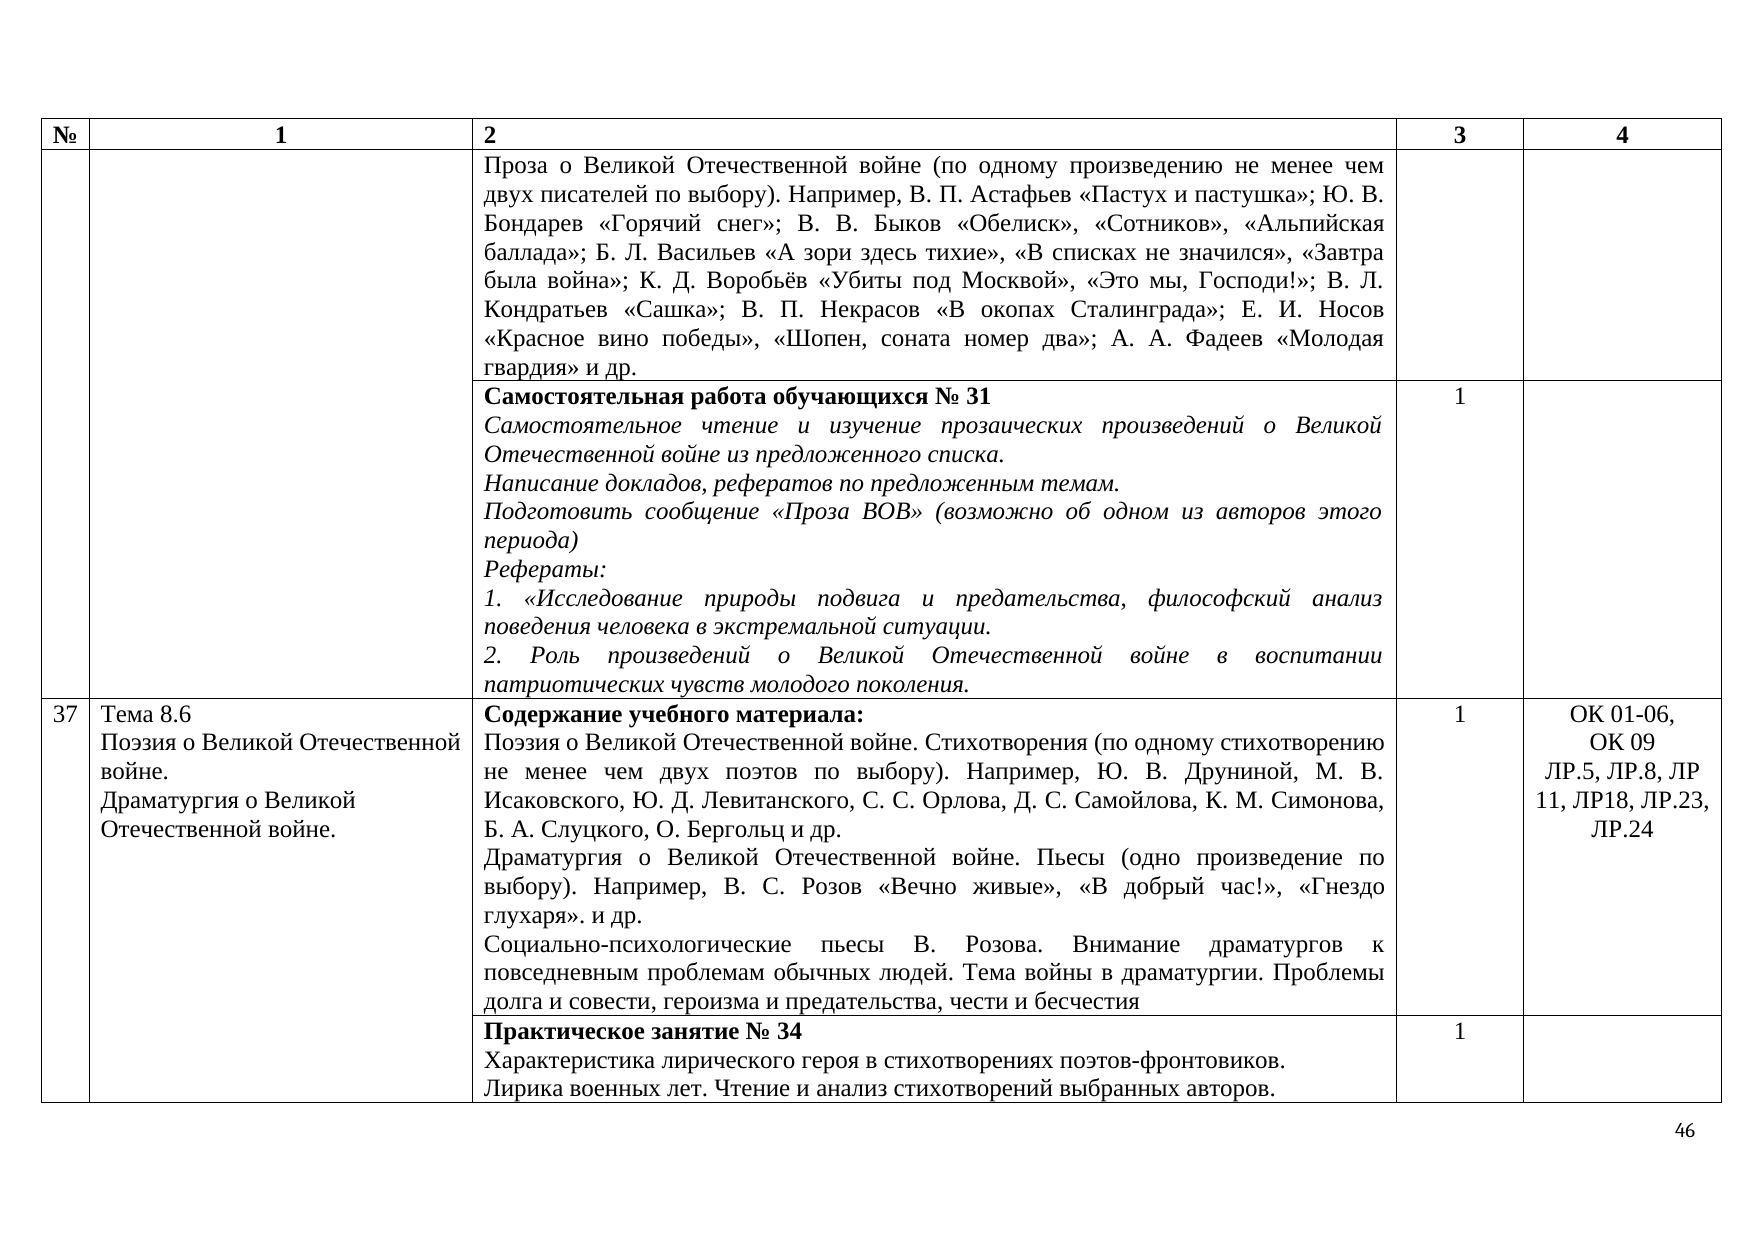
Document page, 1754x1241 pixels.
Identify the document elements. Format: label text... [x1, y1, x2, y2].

table_cell Тема 8.6 Поэзия о Великой Отечественной войне. Драматургия о Великой Отечественной войне. [90, 699, 472, 1102]
table_header 4 [1524, 119, 1721, 149]
table_cell 1 [1397, 1016, 1523, 1102]
table_header 1 [90, 119, 472, 149]
table_cell Самостоятельная работа обучающихся № 31 Самостоятельное чтение и изучение прозаических произведений о Великой Отечественной войне из предложенного списка. Написание докладов, рефератов по предложенным темам. Подготовить сообщение «Проза ВОВ» (возможно об одном из авторов этого периода) Рефераты: 1. «Исследование природы подвига и предательства, философский анализ поведения человека в экстремальной ситуации. 2. Роль произведений о Великой Отечественной войне в воспитании патриотических чувств молодого поколения. [473, 381, 1396, 698]
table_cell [90, 150, 472, 698]
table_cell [473, 1016, 1396, 1102]
table_cell 1 [1397, 381, 1523, 698]
table_cell ОК 01-06, ОК 09 ЛР.5, ЛР.8, ЛР 11, ЛР18, ЛР.23, ЛР.24 [1524, 699, 1721, 1015]
table_cell 2 [1397, 150, 1523, 380]
table_header 3 [1397, 119, 1523, 149]
table_cell [1524, 1016, 1721, 1102]
table_cell 37 [42, 699, 89, 1102]
table_cell [1524, 381, 1721, 698]
table_cell 36 [42, 150, 89, 698]
table_header 2 [473, 119, 1396, 149]
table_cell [1524, 150, 1721, 380]
table_cell Содержание учебного материала: Поэзия о Великой Отечественной войне. Стихотворения (по одному стихотворению не менее чем двух поэтов по выбору). Например, Ю. В. Друниной, М. В. Исаковского, Ю. Д. Левитанского, С. С. Орлова, Д. С. Самойлова, К. М. Симонова, Б. А. Слуцкого, О. Бергольц и др. Драматургия о Великой Отечественной войне. Пьесы (одно произведение по выбору). Например, В. С. Розов «Вечно живые», «В добрый час!», «Гнездо глухаря». и др. Социально-психологические пьесы В. Розова. Внимание драматургов к повседневным проблемам обычных людей. Тема войны в драматургии. Проблемы долга и совести, героизма и предательства, чести и бесчестия [473, 699, 1396, 1015]
table_header № [42, 119, 89, 149]
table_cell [473, 150, 1396, 380]
table_cell 1 [1397, 699, 1523, 1015]
